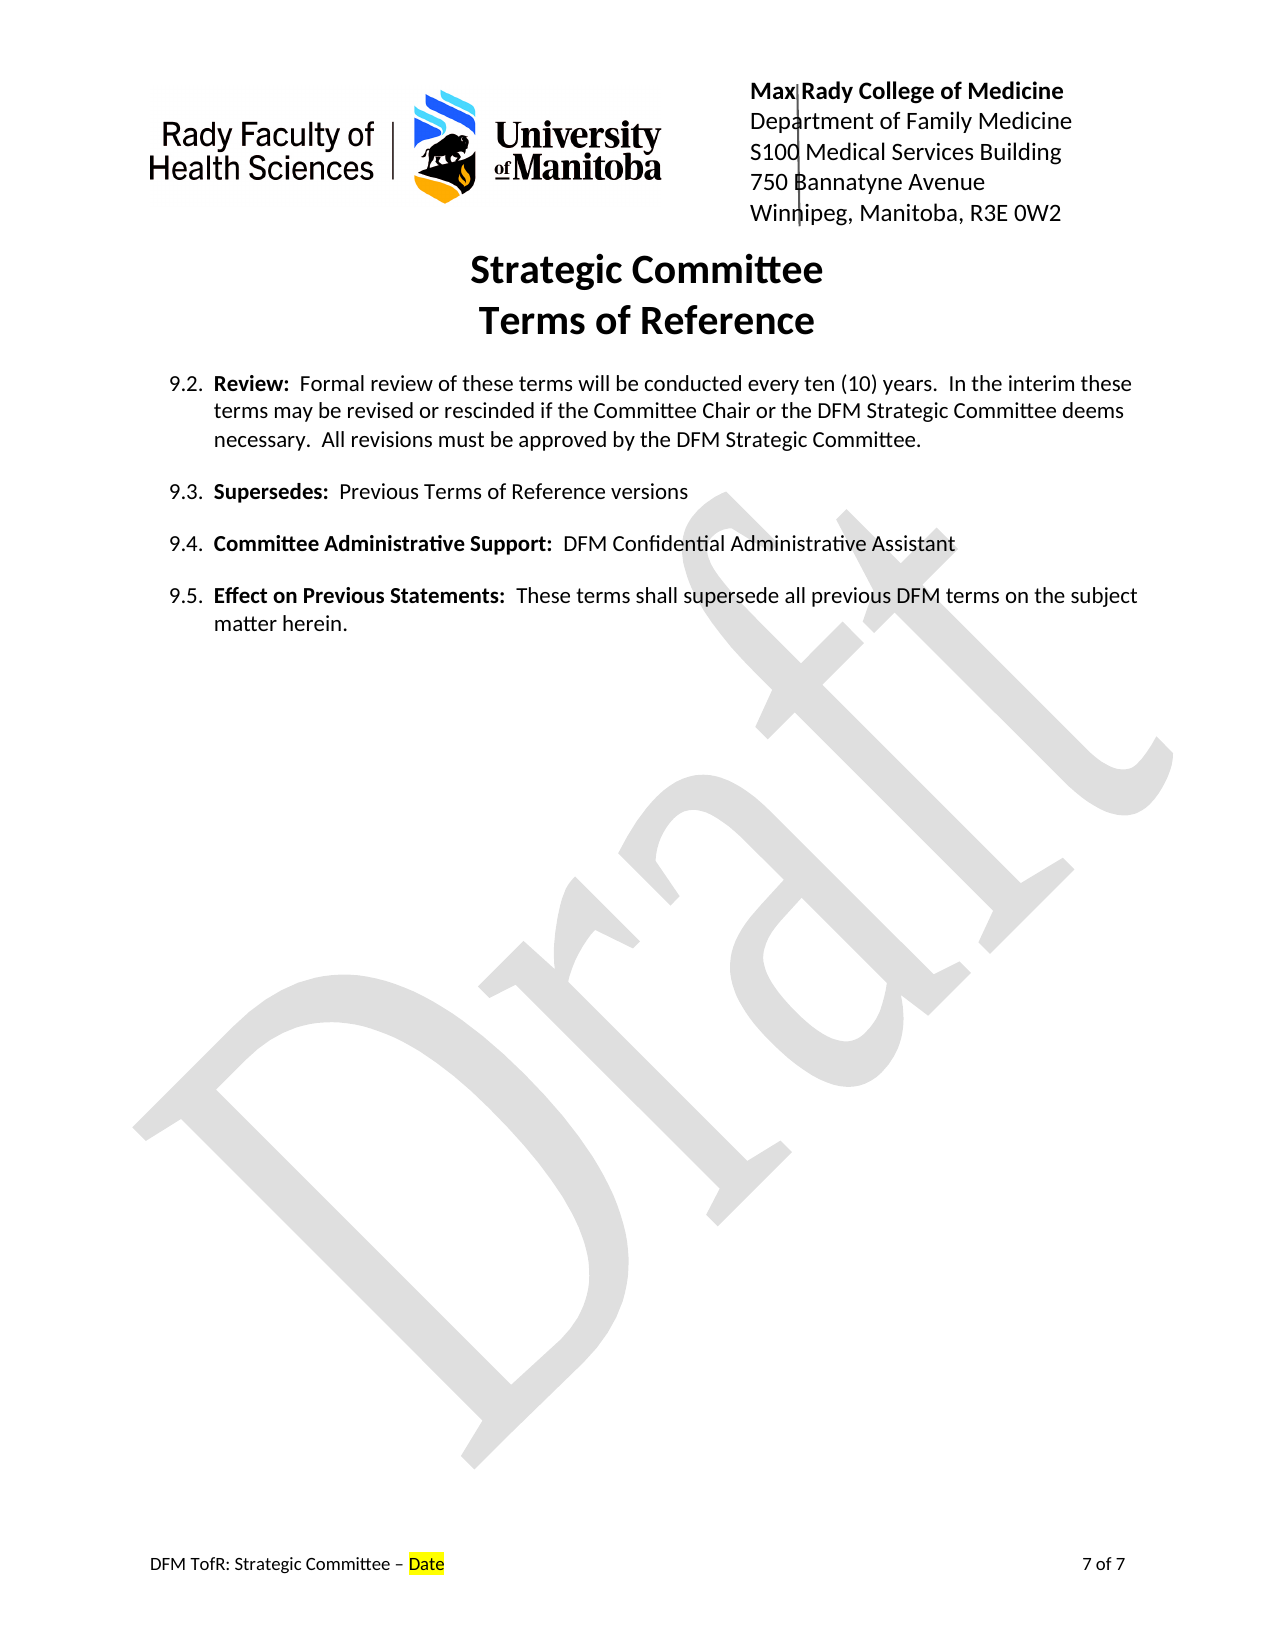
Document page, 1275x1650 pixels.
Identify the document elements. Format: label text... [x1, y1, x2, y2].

list Effect on Previous Statements: These terms shall supersede all previous DFM terms on the subject matter herein. [169, 581, 1144, 637]
list Supersedes: Previous Terms of Reference versions [169, 477, 1144, 505]
picture [150, 85, 662, 207]
list Review: Formal review of these terms will be conducted every ten (10) years. In the interim these terms may be revised or rescinded if the Committee Chair or the DFM Strategic Committee deems necessary. All revisions must be approved by the DFM Strategic Committee. [169, 369, 1144, 453]
list Committee Administrative Support: DFM Confidential Administrative Assistant [169, 529, 1144, 557]
